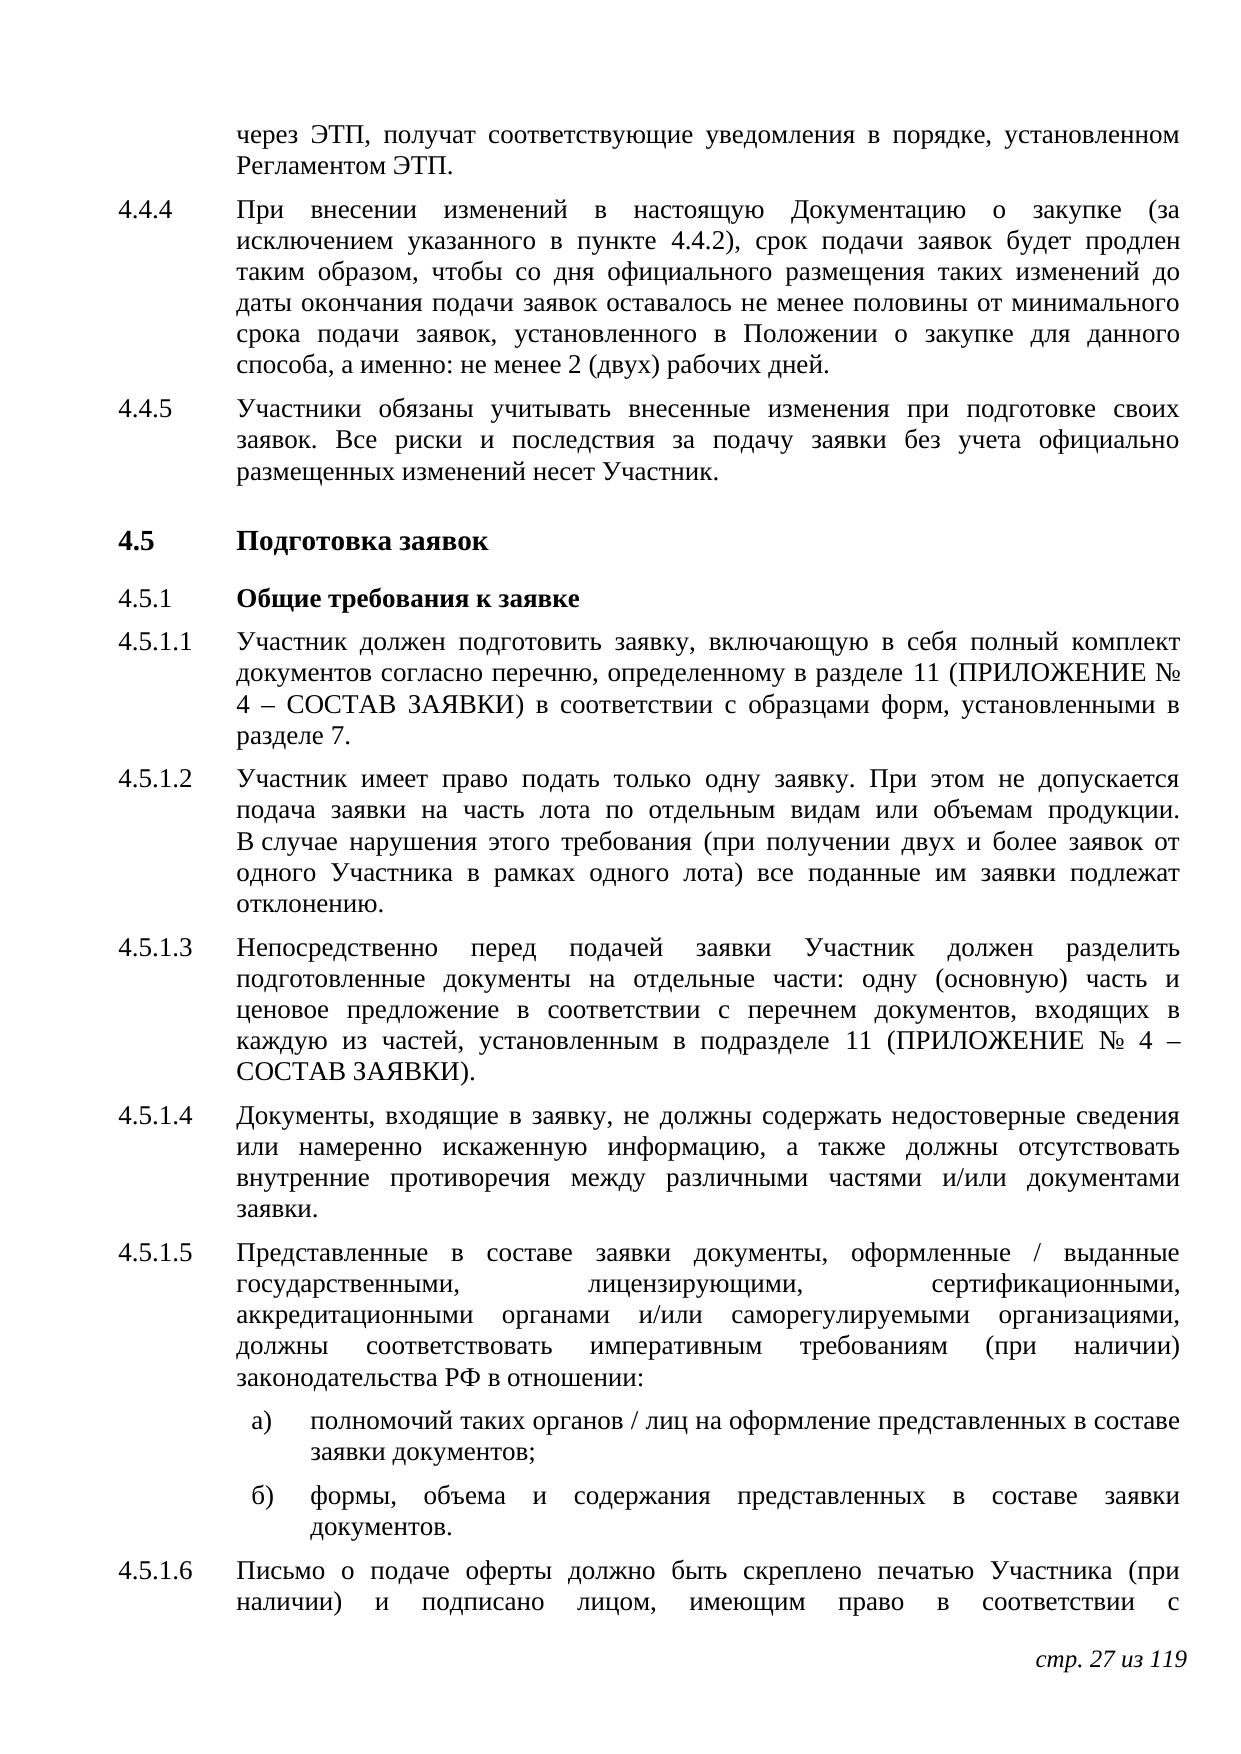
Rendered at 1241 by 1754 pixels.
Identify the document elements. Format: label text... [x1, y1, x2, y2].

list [118, 1554, 1181, 1616]
text Представленные в составе заявки документы, оформленные / выданные государственными, лицензирующими, сертификационными, аккредитационными органами и/или саморегулируемыми организациями, должны соответствовать императивным требованиям (при наличии) законодательства РФ в отношении: [118, 1236, 1181, 1392]
text Документы, входящие в заявку, не должны содержать недостоверные сведения или намеренно искаженную информацию, а также должны отсутствовать внутренние противоречия между различными частями и/или документами заявки. [118, 1099, 1181, 1223]
list Участник должен подготовить заявку, включающую в себя полный комплект документов согласно перечню, определенному в разделе 11 (ПРИЛОЖЕНИЕ № 4 – СОСТАВ ЗАЯВКИ) в соответствии с образцами форм, установленными в разделе 7. [118, 625, 1181, 750]
text Общие требования к заявке [118, 582, 1181, 613]
subtitle Подготовка заявок [118, 523, 1181, 557]
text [118, 118, 1181, 180]
text При внесении изменений в настоящую Документацию о закупке (за исключением указанного в пункте 4.4.2), срок подачи заявок будет продлен таким образом, чтобы со дня официального размещения таких изменений до даты окончания подачи заявок оставалось не менее половины от минимального срока подачи заявок, установленного в Положении о закупке для данного способа, а именно: не менее 2 (двух) рабочих дней. [118, 193, 1181, 380]
list Участник имеет право подать только одну заявку. При этом не допускается подача заявки на часть лота по отдельным видам или объемам продукции. В случае нарушения этого требования (при получении двух и более заявок от одного Участника в рамках одного лота) все поданные им заявки подлежат отклонению. [118, 762, 1181, 918]
list полномочий таких органов / лиц на оформление представленных в составе заявки документов; [251, 1404, 1181, 1467]
text Участники обязаны учитывать внесенные изменения при подготовке своих заявок. Все риски и последствия за подачу заявки без учета официально размещенных изменений несет Участник. [118, 392, 1181, 486]
list Непосредственно перед подачей заявки Участник должен разделить подготовленные документы на отдельные части: одну (основную) часть и ценовое предложение в соответствии с перечнем документов, входящих в каждую из частей, установленным в подразделе 11 (ПРИЛОЖЕНИЕ № 4 – СОСТАВ ЗАЯВКИ). [118, 931, 1181, 1086]
list формы, объема и содержания представленных в составе заявки документов. [251, 1479, 1181, 1541]
